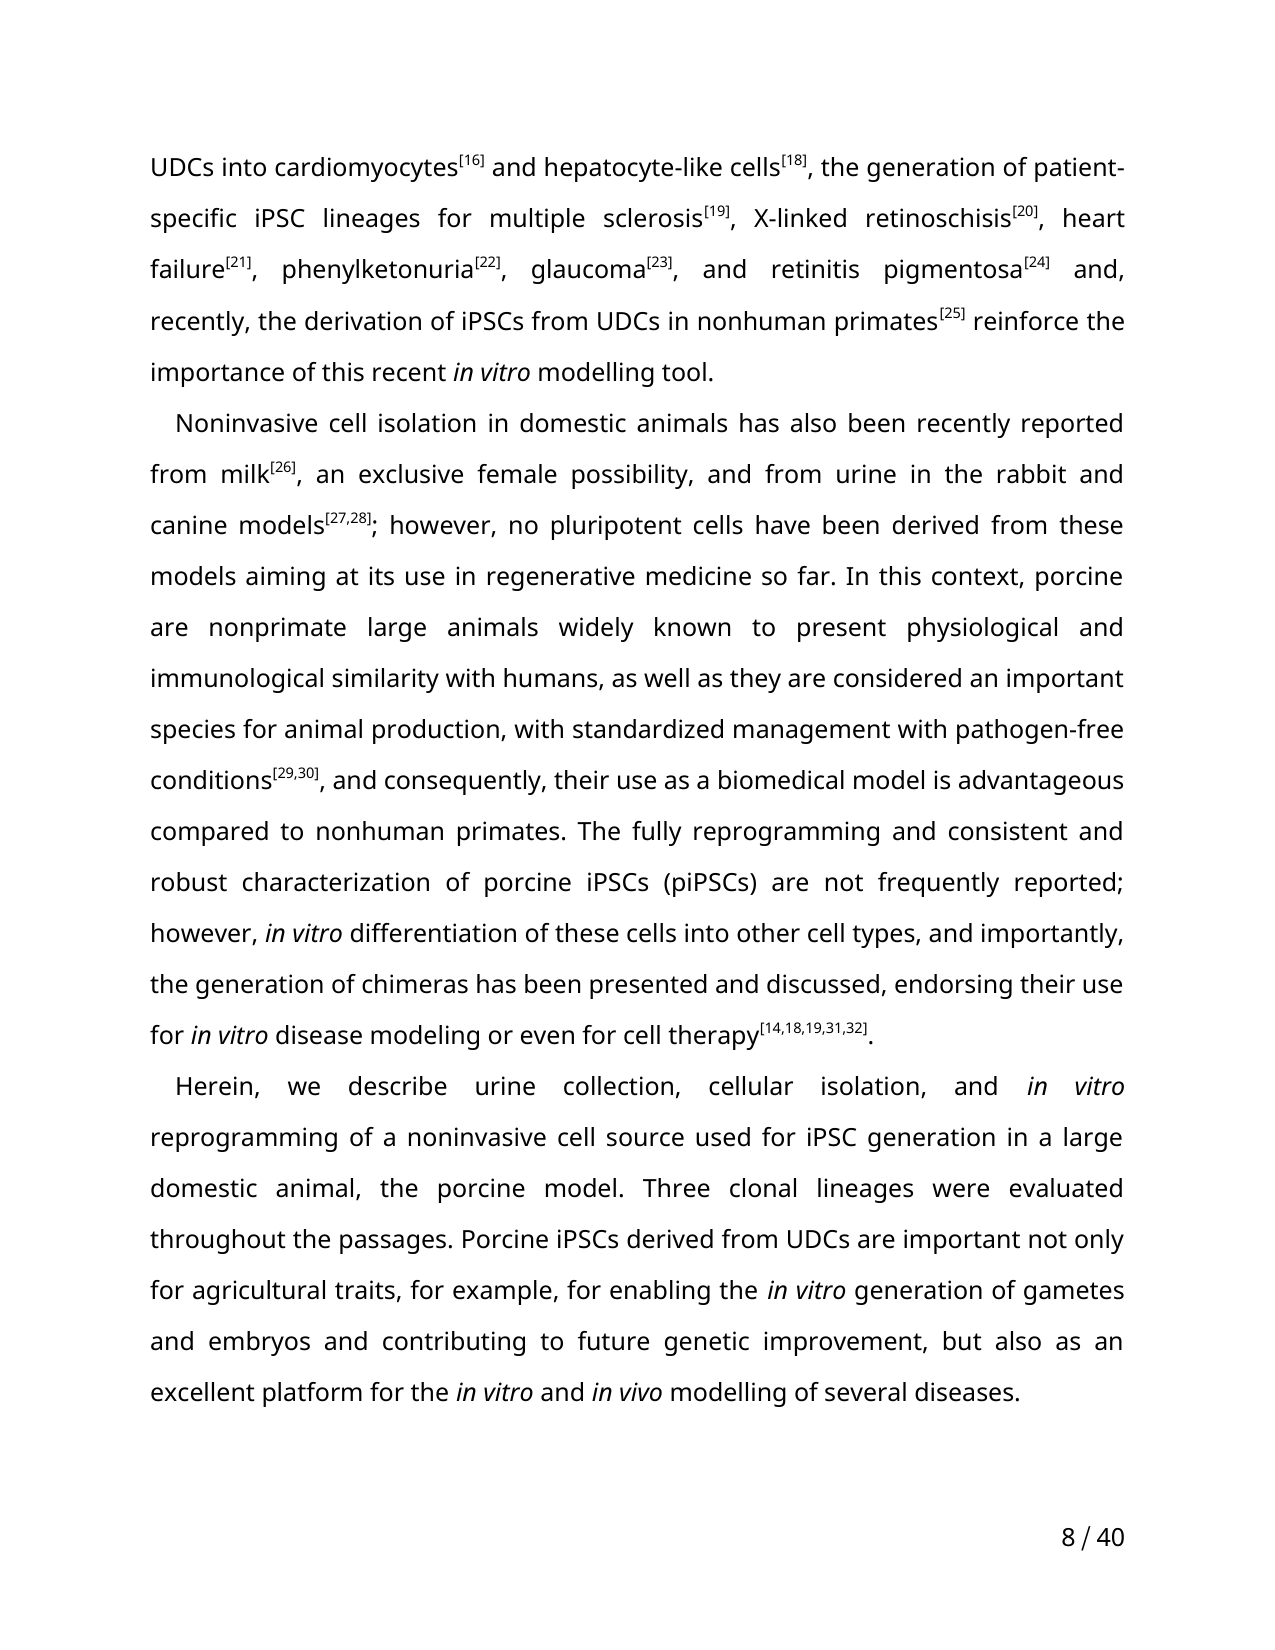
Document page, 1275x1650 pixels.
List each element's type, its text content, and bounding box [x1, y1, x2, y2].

text Herein, we describe urine collection, cellular isolation, and in vitro reprogramming of a noninvasive cell source used for iPSC generation in a large domestic animal, the porcine model. Three clonal lineages were evaluated throughout the passages. Porcine iPSCs derived from UDCs are important not only for agricultural traits, for example, for enabling the in vitro generation of gametes and embryos and contributing to future genetic improvement, but also as an excellent platform for the in vitro and in vivo modelling of several diseases. [150, 1069, 1125, 1409]
text Noninvasive cell isolation in domestic animals has also been recently reported from milk[26], an exclusive female possibility, and from urine in the rabbit and canine models[27,28]; however, no pluripotent cells have been derived from these models aiming at its use in regenerative medicine so far. In this context, porcine are nonprimate large animals widely known to present physiological and immunological similarity with humans, as well as they are considered an important species for animal production, with standardized management with pathogen-free conditions[29,30], and consequently, their use as a biomedical model is advantageous compared to nonhuman primates. The fully reprogramming and consistent and robust characterization of porcine iPSCs (piPSCs) are not frequently reported; however, in vitro differentiation of these cells into other cell types, and importantly, the generation of chimeras has been presented and discussed, endorsing their use for in vitro disease modeling or even for cell therapy[14,18,19,31,32]. [150, 405, 1125, 1052]
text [150, 150, 1125, 388]
